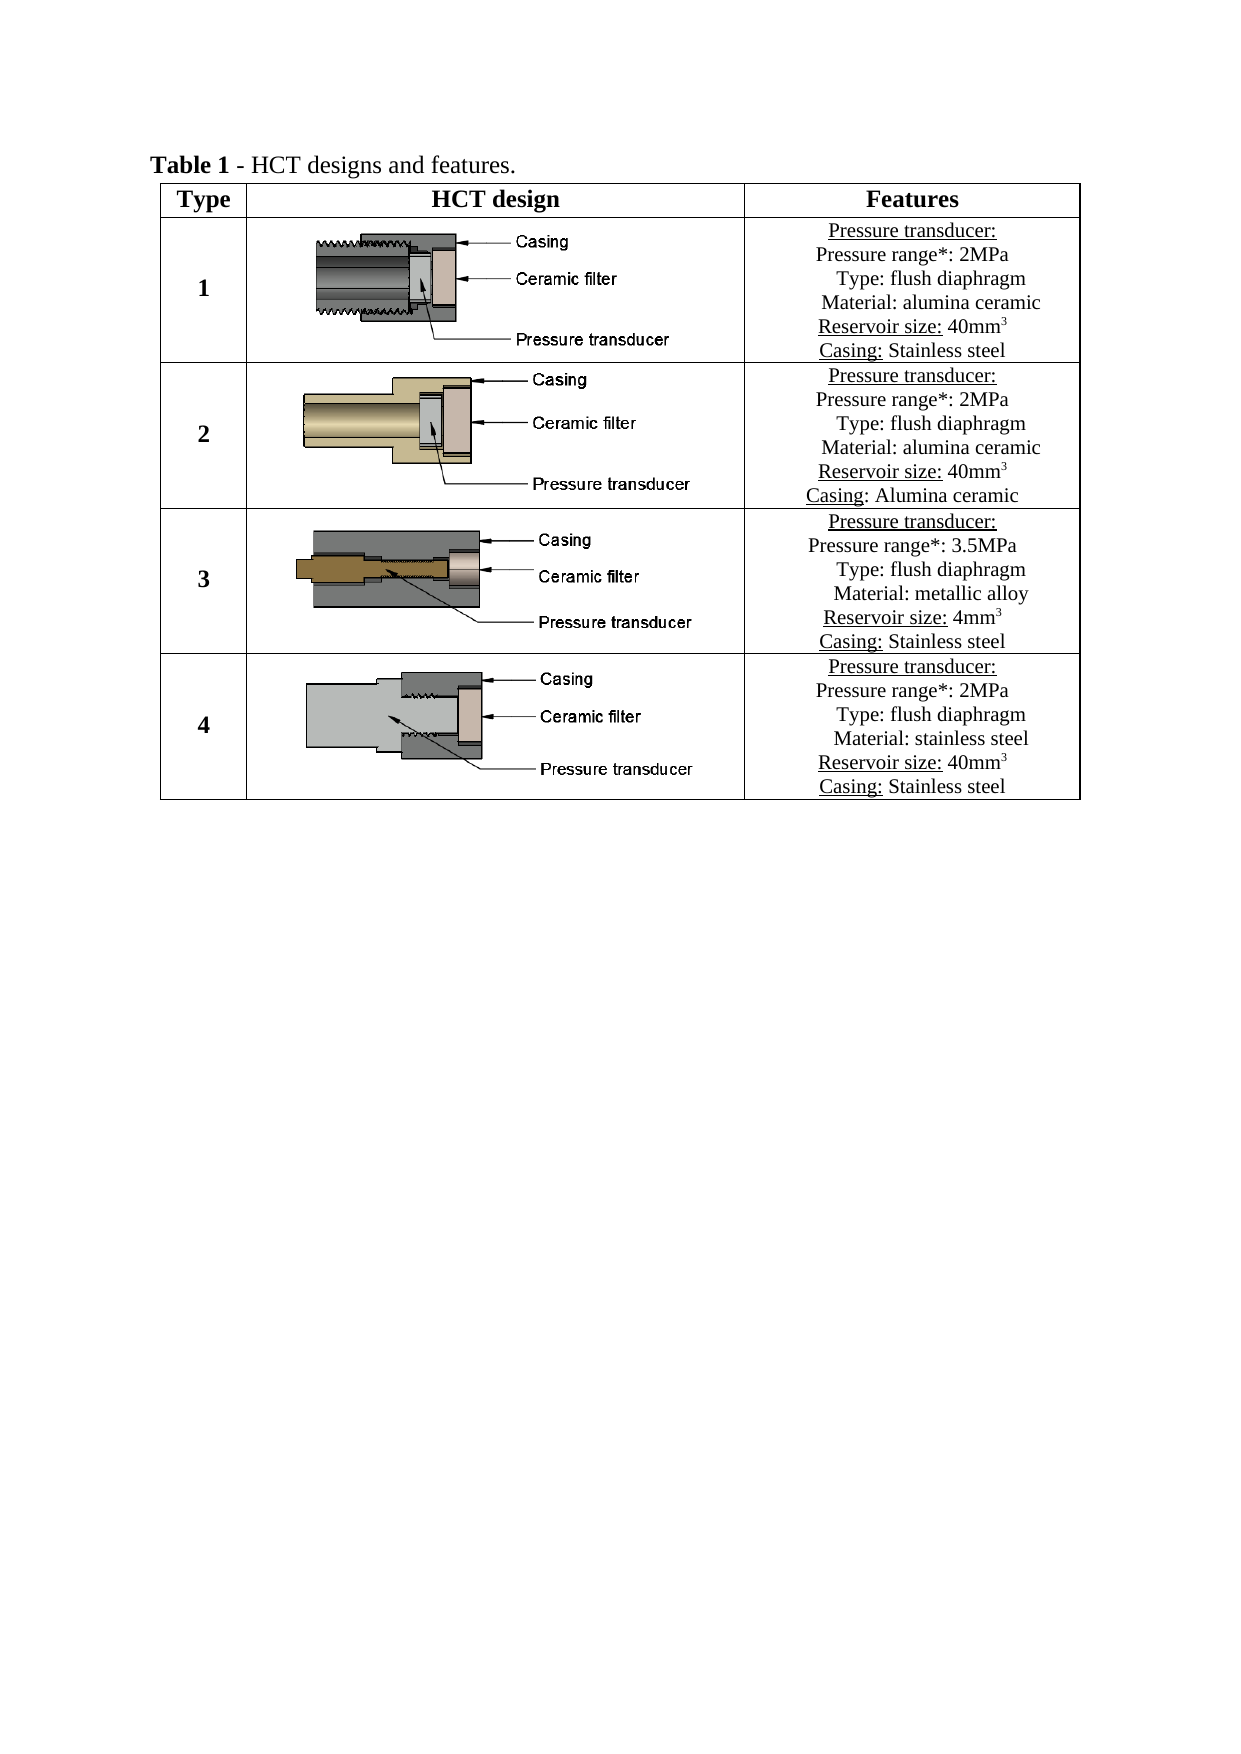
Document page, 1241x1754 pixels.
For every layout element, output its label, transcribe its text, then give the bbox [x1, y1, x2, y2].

table_cell 1 [161, 218, 246, 362]
table_cell Pressure transducer: Pressure range*: 2MPa Type: flush diaphragm Material: alumina ceramic Reservoir size: 40mm3 Casing: Stainless steel [745, 218, 1079, 362]
table_cell Pressure transducer: Pressure range*: 2MPa Type: flush diaphragm Material: stainless steel Reservoir size: 40mm3 Casing: Stainless steel [745, 654, 1079, 798]
table_header Type [161, 184, 246, 217]
table_header HCT design [247, 184, 744, 217]
table_cell 4 [161, 654, 246, 798]
picture [306, 220, 685, 356]
picture [299, 363, 692, 504]
text Table 1 - HCT designs and features. [150, 150, 1090, 179]
table_cell [247, 218, 744, 362]
table_cell [247, 654, 744, 798]
table_cell [247, 509, 744, 653]
table_cell 3 [161, 509, 246, 653]
table_cell Pressure transducer: Pressure range*: 2MPa Type: flush diaphragm Material: alumina ceramic Reservoir size: 40mm3 Casing: Alumina ceramic [745, 363, 1079, 508]
picture [295, 659, 696, 790]
table_cell Pressure transducer: Pressure range*: 3.5MPa Type: flush diaphragm Material: metallic alloy Reservoir size: 4mm3 Casing: Stainless steel [745, 509, 1079, 653]
picture [294, 514, 698, 644]
table_cell [247, 363, 744, 508]
table_header Features [745, 184, 1079, 217]
table_cell 2 [161, 363, 246, 508]
